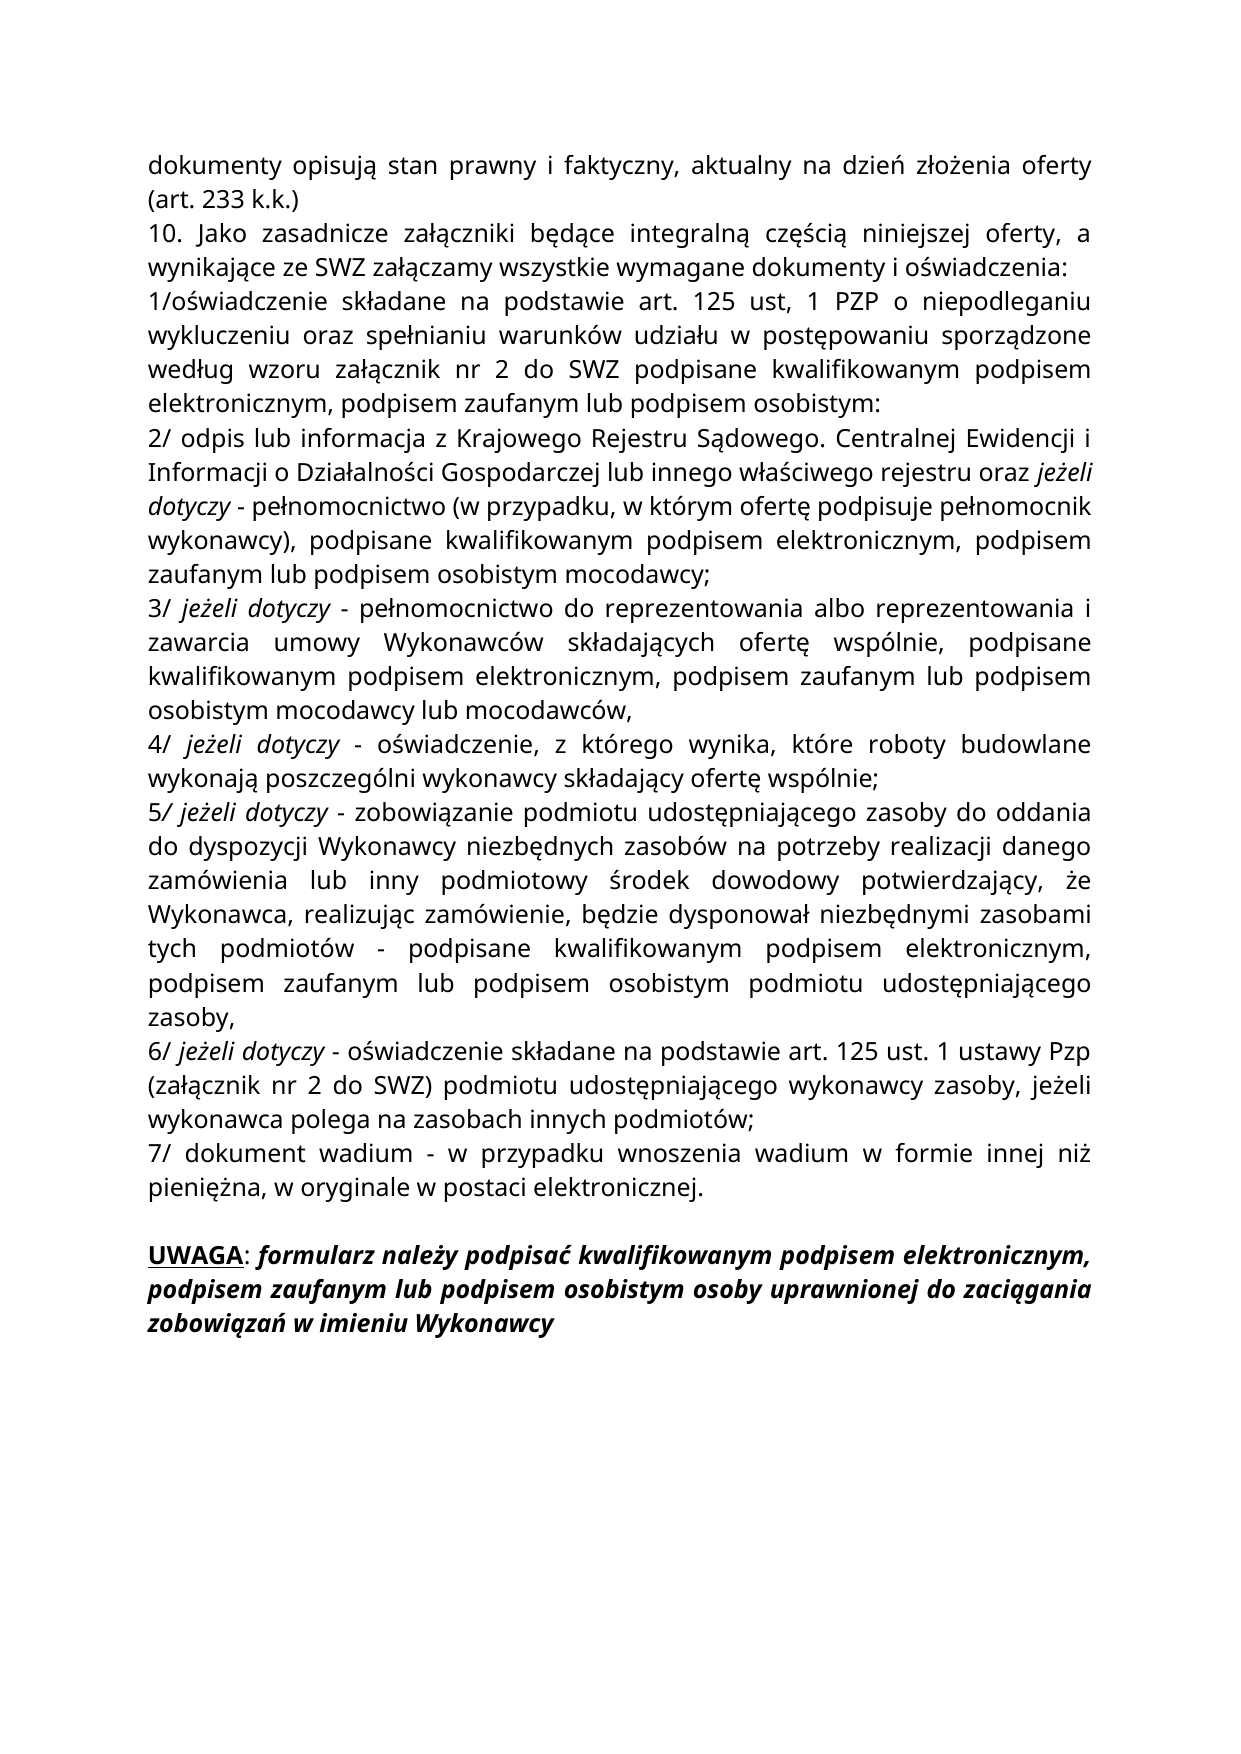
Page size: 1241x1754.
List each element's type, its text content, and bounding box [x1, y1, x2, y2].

text 5/ jeżeli dotyczy - zobowiązanie podmiotu udostępniającego zasoby do oddania do dyspozycji Wykonawcy niezbędnych zasobów na potrzeby realizacji danego zamówienia lub inny podmiotowy środek dowodowy potwierdzający, że Wykonawca, realizując zamówienie, będzie dysponował niezbędnymi zasobami tych podmiotów - podpisane kwalifikowanym podpisem elektronicznym, podpisem zaufanym lub podpisem osobistym podmiotu udostępniającego zasoby, [148, 795, 1092, 1033]
text 2/ odpis lub informacja z Krajowego Rejestru Sądowego. Centralnej Ewidencji i Informacji o Działalności Gospodarczej lub innego właściwego rejestru oraz jeżeli dotyczy - pełnomocnictwo (w przypadku, w którym ofertę podpisuje pełnomocnik wykonawcy), podpisane kwalifikowanym podpisem elektronicznym, podpisem zaufanym lub podpisem osobistym mocodawcy; [148, 420, 1092, 591]
text 7/ dokument wadium - w przypadku wnoszenia wadium w formie innej niż pieniężna, w oryginale w postaci elektronicznej. [148, 1136, 1092, 1204]
text 3/ jeżeli dotyczy - pełnomocnictwo do reprezentowania albo reprezentowania i zawarcia umowy Wykonawców składających ofertę wspólnie, podpisane kwalifikowanym podpisem elektronicznym, podpisem zaufanym lub podpisem osobistym mocodawcy lub mocodawców, [148, 591, 1092, 727]
text 6/ jeżeli dotyczy - oświadczenie składane na podstawie art. 125 ust. 1 ustawy Pzp (załącznik nr 2 do SWZ) podmiotu udostępniającego wykonawcy zasoby, jeżeli wykonawca polega na zasobach innych podmiotów; [148, 1033, 1092, 1136]
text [148, 148, 1092, 216]
text 1/oświadczenie składane na podstawie art. 125 ust, 1 PZP o niepodleganiu wykluczeniu oraz spełnianiu warunków udziału w postępowaniu sporządzone według wzoru załącznik nr 2 do SWZ podpisane kwalifikowanym podpisem elektronicznym, podpisem zaufanym lub podpisem osobistym: [148, 284, 1092, 420]
text 4/ jeżeli dotyczy - oświadczenie, z którego wynika, które roboty budowlane wykonają poszczególni wykonawcy składający ofertę wspólnie; [148, 727, 1092, 795]
text UWAGA: formularz należy podpisać kwalifikowanym podpisem elektronicznym, podpisem zaufanym lub podpisem osobistym osoby uprawnionej do zaciągania zobowiązań w imieniu Wykonawcy [148, 1238, 1092, 1340]
text 10. Jako zasadnicze załączniki będące integralną częścią niniejszej oferty, a wynikające ze SWZ załączamy wszystkie wymagane dokumenty i oświadczenia: [148, 216, 1092, 284]
